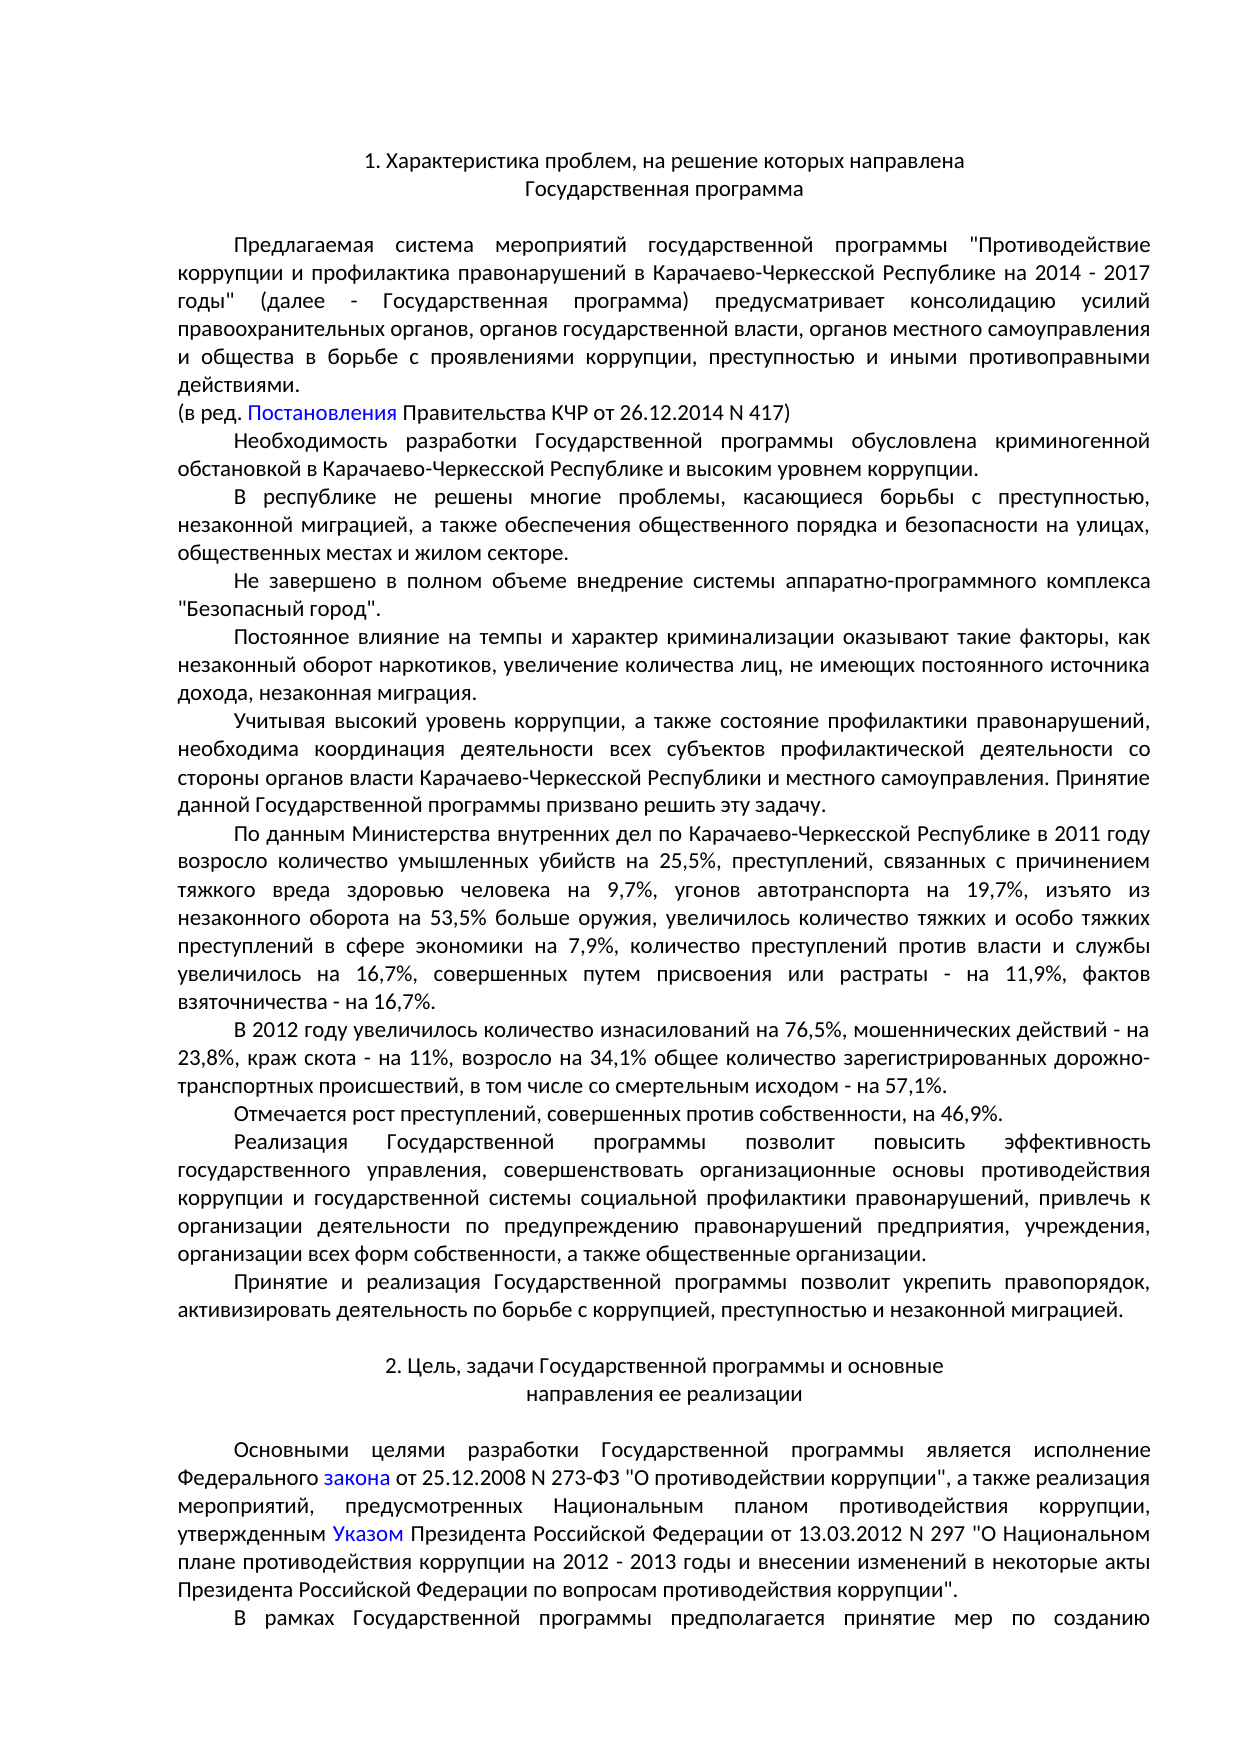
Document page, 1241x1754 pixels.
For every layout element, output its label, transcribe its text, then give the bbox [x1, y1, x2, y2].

text Учитывая высокий уровень коррупции, а также состояние профилактики правонарушений, необходима координация деятельности всех субъектов профилактической деятельности со стороны органов власти Карачаево-Черкесской Республики и местного самоуправления. Принятие данной Государственной программы призвано решить эту задачу. [177, 707, 1152, 819]
text (в ред. Постановления Правительства КЧР от 26.12.2014 N 417) [177, 398, 1152, 426]
text В 2012 году увеличилось количество изнасилований на 76,5%, мошеннических действий - на 23,8%, краж скота - на 11%, возросло на 34,1% общее количество зарегистрированных дорожно-транспортных происшествий, в том числе со смертельным исходом - на 57,1%. [177, 1015, 1152, 1099]
text 1. Характеристика проблем, на решение которых направлена [177, 146, 1152, 174]
text Государственная программа [177, 174, 1152, 202]
text 2. Цель, задачи Государственной программы и основные [177, 1351, 1152, 1379]
text Необходимость разработки Государственной программы обусловлена криминогенной обстановкой в Карачаево-Черкесской Республике и высоким уровнем коррупции. [177, 426, 1152, 482]
text Отмечается рост преступлений, совершенных против собственности, на 46,9%. [177, 1099, 1152, 1127]
text Постоянное влияние на темпы и характер криминализации оказывают такие факторы, как незаконный оборот наркотиков, увеличение количества лиц, не имеющих постоянного источника дохода, незаконная миграция. [177, 622, 1152, 707]
text Предлагаемая система мероприятий государственной программы "Противодействие коррупции и профилактика правонарушений в Карачаево-Черкесской Республике на 2014 - 2017 годы" (далее - Государственная программа) предусматривает консолидацию усилий правоохранительных органов, органов государственной власти, органов местного самоуправления и общества в борьбе с проявлениями коррупции, преступностью и иными противоправными действиями. [177, 230, 1152, 398]
text Не завершено в полном объеме внедрение системы аппаратно-программного комплекса "Безопасный город". [177, 566, 1152, 622]
text направления ее реализации [177, 1379, 1152, 1407]
text Реализация Государственной программы позволит повысить эффективность государственного управления, совершенствовать организационные основы противодействия коррупции и государственной системы социальной профилактики правонарушений, привлечь к организации деятельности по предупреждению правонарушений предприятия, учреждения, организации всех форм собственности, а также общественные организации. [177, 1127, 1152, 1267]
text Принятие и реализация Государственной программы позволит укрепить правопорядок, активизировать деятельность по борьбе с коррупцией, преступностью и незаконной миграцией. [177, 1267, 1152, 1323]
text В республике не решены многие проблемы, касающиеся борьбы с преступностью, незаконной миграцией, а также обеспечения общественного порядка и безопасности на улицах, общественных местах и жилом секторе. [177, 482, 1152, 566]
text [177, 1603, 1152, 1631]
text Основными целями разработки Государственной программы является исполнение Федерального закона от 25.12.2008 N 273-ФЗ "О противодействии коррупции", а также реализация мероприятий, предусмотренных Национальным планом противодействия коррупции, утвержденным Указом Президента Российской Федерации от 13.03.2012 N 297 "О Национальном плане противодействия коррупции на 2012 - 2013 годы и внесении изменений в некоторые акты Президента Российской Федерации по вопросам противодействия коррупции". [177, 1435, 1152, 1603]
text По данным Министерства внутренних дел по Карачаево-Черкесской Республике в 2011 году возросло количество умышленных убийств на 25,5%, преступлений, связанных с причинением тяжкого вреда здоровью человека на 9,7%, угонов автотранспорта на 19,7%, изъято из незаконного оборота на 53,5% больше оружия, увеличилось количество тяжких и особо тяжких преступлений в сфере экономики на 7,9%, количество преступлений против власти и службы увеличилось на 16,7%, совершенных путем присвоения или растраты - на 11,9%, фактов взяточничества - на 16,7%. [177, 819, 1152, 1015]
